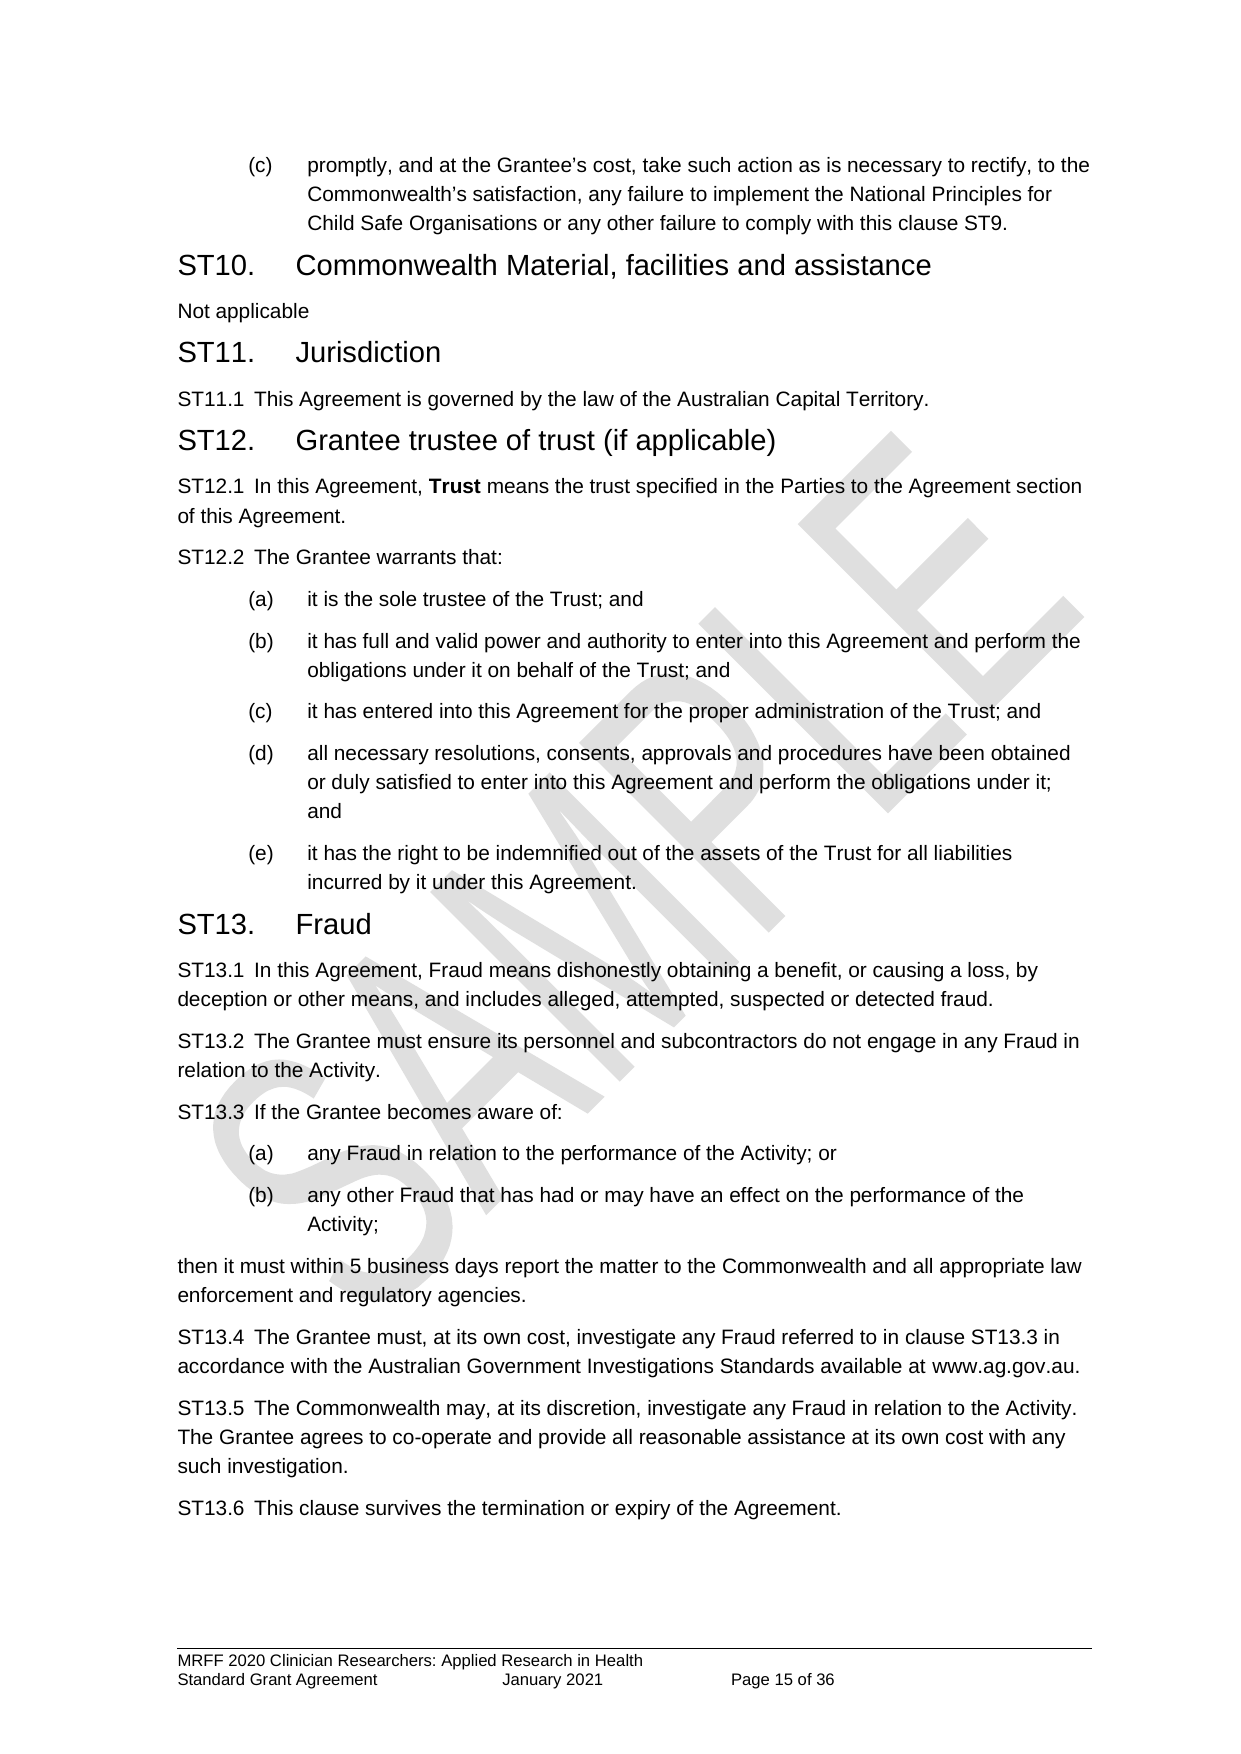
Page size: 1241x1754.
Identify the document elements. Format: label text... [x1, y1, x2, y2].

text ST13.4 The Grantee must, at its own cost, investigate any Fraud referred to in clause ST13.3 in accordance with the Australian Government Investigations Standards available at www.ag.gov.au. [177, 1319, 1092, 1378]
subtitle Grantee trustee of trust (if applicable) [177, 423, 1092, 457]
text (e) it has the right to be indemnified out of the assets of the Trust for all liabilities incurred by it under this Agreement. [248, 836, 1092, 894]
text ST12.2 The Grantee warrants that: [177, 540, 1092, 569]
text ST11.1 This Agreement is governed by the law of the Australian Capital Territory. [177, 381, 1092, 411]
text (c) it has entered into this Agreement for the proper administration of the Trust; and [248, 694, 1092, 723]
text then it must within 5 business days report the matter to the Commonwealth and all appropriate law enforcement and regulatory agencies. [177, 1248, 1092, 1307]
subtitle Fraud [177, 907, 1092, 940]
text Not applicable [177, 294, 1092, 323]
text (d) all necessary resolutions, consents, approvals and procedures have been obtained or duly satisfied to enter into this Agreement and perform the obligations under it; and [248, 736, 1092, 823]
text ST13.1 In this Agreement, Fraud means dishonestly obtaining a benefit, or causing a loss, by deception or other means, and includes alleged, attempted, suspected or detected fraud. [177, 953, 1092, 1011]
text ST13.5 The Commonwealth may, at its discretion, investigate any Fraud in relation to the Activity. The Grantee agrees to co-operate and provide all reasonable assistance at its own cost with any such investigation. [177, 1390, 1092, 1478]
subtitle Commonwealth Material, facilities and assistance [177, 248, 1092, 281]
text ST13.2 The Grantee must ensure its personnel and subcontractors do not engage in any Fraud in relation to the Activity. [177, 1023, 1092, 1082]
text (b) it has full and valid power and authority to enter into this Agreement and perform the obligations under it on behalf of the Trust; and [248, 623, 1092, 682]
text (b) any other Fraud that has had or may have an effect on the performance of the Activity; [248, 1178, 1092, 1236]
text (c) promptly, and at the Grantee’s cost, take such action as is necessary to rectify, to the Commonwealth’s satisfaction, any failure to implement the National Principles for Child Safe Organisations or any other failure to comply with this clause ST9. [248, 148, 1092, 235]
text ST12.1 In this Agreement, Trust means the trust specified in the Parties to the Agreement section of this Agreement. [177, 469, 1092, 527]
text (a) any Fraud in relation to the performance of the Activity; or [248, 1136, 1092, 1165]
text ST13.3 If the Grantee becomes aware of: [177, 1094, 1092, 1123]
subtitle Jurisdiction [177, 335, 1092, 369]
text ST13.6 This clause survives the termination or expiry of the Agreement. [177, 1490, 1092, 1519]
text (a) it is the sole trustee of the Trust; and [248, 582, 1092, 611]
